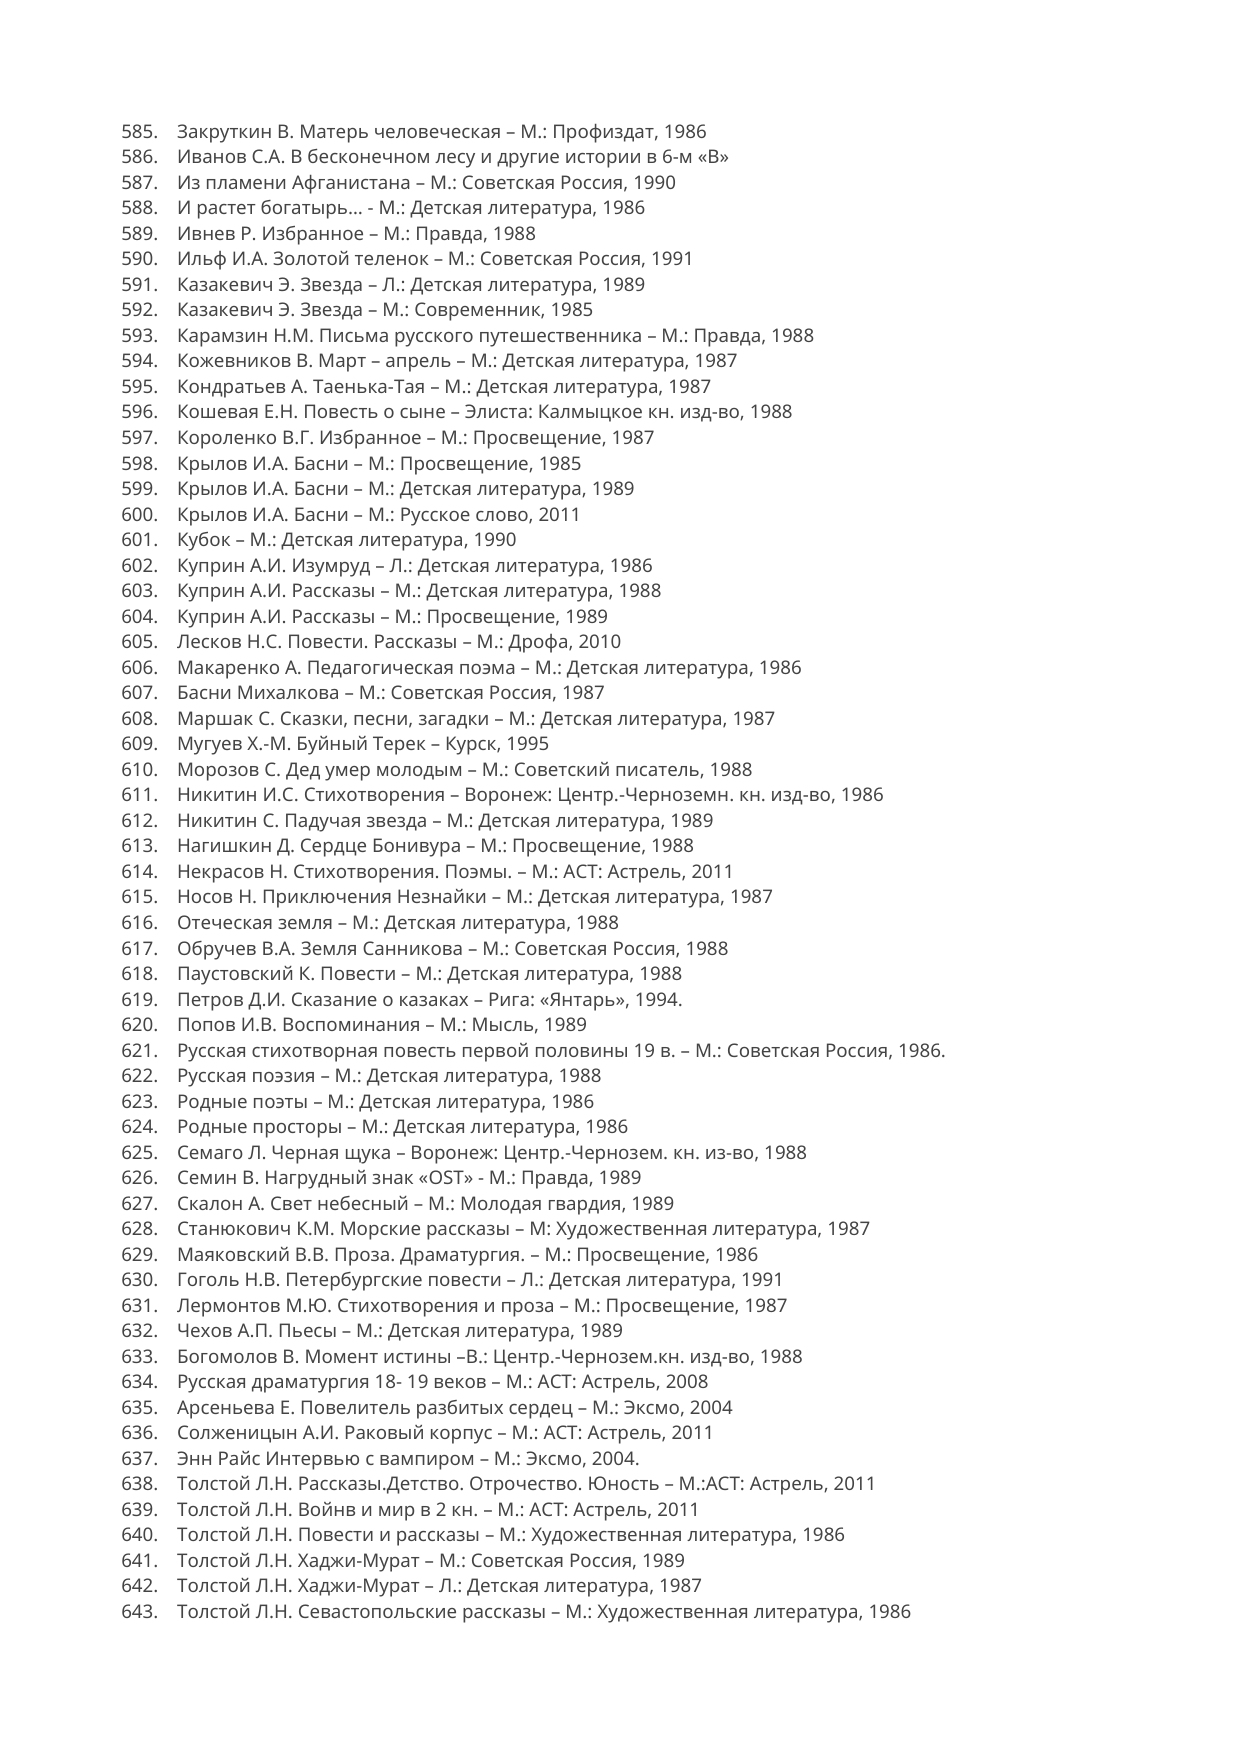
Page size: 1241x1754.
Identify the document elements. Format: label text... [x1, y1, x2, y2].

text 626. Семин В. Нагрудный знак «OST» - М.: Правда, 1989 [121, 1164, 1152, 1190]
text 641. Толстой Л.Н. Хаджи-Мурат – М.: Советская Россия, 1989 [121, 1547, 1152, 1573]
text 638. Толстой Л.Н. Рассказы.Детство. Отрочество. Юность – М.:АСТ: Астрель, 2011 [121, 1471, 1152, 1496]
text 618. Паустовский К. Повести – М.: Детская литература, 1988 [121, 960, 1152, 986]
text 594. Кожевников В. Март – апрель – М.: Детская литература, 1987 [121, 348, 1152, 373]
text 585. Закруткин В. Матерь человеческая – М.: Профиздат, 1986 [121, 118, 1152, 144]
text 616. Отеческая земля – М.: Детская литература, 1988 [121, 909, 1152, 935]
text 598. Крылов И.А. Басни – М.: Просвещение, 1985 [121, 450, 1152, 475]
text 604. Куприн А.И. Рассказы – М.: Просвещение, 1989 [121, 603, 1152, 628]
text 612. Никитин С. Падучая звезда – М.: Детская литература, 1989 [121, 807, 1152, 833]
text 600. Крылов И.А. Басни – М.: Русское слово, 2011 [121, 501, 1152, 526]
text 625. Семаго Л. Черная щука – Воронеж: Центр.-Чернозем. кн. из-во, 1988 [121, 1139, 1152, 1164]
text 607. Басни Михалкова – М.: Советская Россия, 1987 [121, 679, 1152, 705]
text 622. Русская поэзия – М.: Детская литература, 1988 [121, 1062, 1152, 1088]
text 586. Иванов С.А. В бесконечном лесу и другие истории в 6-м «В» [121, 144, 1152, 169]
text 634. Русская драматургия 18- 19 веков – М.: АСТ: Астрель, 2008 [121, 1369, 1152, 1394]
text 615. Носов Н. Приключения Незнайки – М.: Детская литература, 1987 [121, 884, 1152, 909]
text 619. Петров Д.И. Сказание о казаках – Рига: «Янтарь», 1994. [121, 986, 1152, 1011]
text 596. Кошевая Е.Н. Повесть о сыне – Элиста: Калмыцкое кн. изд-во, 1988 [121, 399, 1152, 424]
text 640. Толстой Л.Н. Повести и рассказы – М.: Художественная литература, 1986 [121, 1522, 1152, 1547]
text 603. Куприн А.И. Рассказы – М.: Детская литература, 1988 [121, 577, 1152, 603]
text 589. Ивнев Р. Избранное – М.: Правда, 1988 [121, 220, 1152, 246]
text 611. Никитин И.С. Стихотворения – Воронеж: Центр.-Черноземн. кн. изд-во, 1986 [121, 782, 1152, 807]
text 606. Макаренко А. Педагогическая поэма – М.: Детская литература, 1986 [121, 654, 1152, 679]
text 617. Обручев В.А. Земля Санникова – М.: Советская Россия, 1988 [121, 935, 1152, 960]
text 635. Арсеньева Е. Повелитель разбитых сердец – М.: Эксмо, 2004 [121, 1394, 1152, 1420]
text 587. Из пламени Афганистана – М.: Советская Россия, 1990 [121, 169, 1152, 195]
text 631. Лермонтов М.Ю. Стихотворения и проза – М.: Просвещение, 1987 [121, 1292, 1152, 1318]
text 623. Родные поэты – М.: Детская литература, 1986 [121, 1088, 1152, 1113]
text 601. Кубок – М.: Детская литература, 1990 [121, 526, 1152, 552]
text 614. Некрасов Н. Стихотворения. Поэмы. – М.: АСТ: Астрель, 2011 [121, 858, 1152, 884]
text 642. Толстой Л.Н. Хаджи-Мурат – Л.: Детская литература, 1987 [121, 1573, 1152, 1598]
text 637. Энн Райс Интервью с вампиром – М.: Эксмо, 2004. [121, 1445, 1152, 1471]
text 636. Солженицын А.И. Раковый корпус – М.: АСТ: Астрель, 2011 [121, 1420, 1152, 1445]
text 633. Богомолов В. Момент истины –В.: Центр.-Чернозем.кн. изд-во, 1988 [121, 1343, 1152, 1369]
text 632. Чехов А.П. Пьесы – М.: Детская литература, 1989 [121, 1318, 1152, 1343]
text 608. Маршак С. Сказки, песни, загадки – М.: Детская литература, 1987 [121, 705, 1152, 731]
text 639. Толстой Л.Н. Войнв и мир в 2 кн. – М.: АСТ: Астрель, 2011 [121, 1496, 1152, 1522]
text 643. Толстой Л.Н. Севастопольские рассказы – М.: Художественная литература, 1986 [121, 1598, 1152, 1624]
text 609. Мугуев Х.-М. Буйный Терек – Курск, 1995 [121, 731, 1152, 756]
text 599. Крылов И.А. Басни – М.: Детская литература, 1989 [121, 475, 1152, 501]
text 624. Родные просторы – М.: Детская литература, 1986 [121, 1113, 1152, 1139]
text 610. Морозов С. Дед умер молодым – М.: Советский писатель, 1988 [121, 756, 1152, 782]
text 588. И растет богатырь… - М.: Детская литература, 1986 [121, 195, 1152, 220]
text 630. Гоголь Н.В. Петербургские повести – Л.: Детская литература, 1991 [121, 1267, 1152, 1292]
text 628. Станюкович К.М. Морские рассказы – М: Художественная литература, 1987 [121, 1216, 1152, 1241]
text 597. Короленко В.Г. Избранное – М.: Просвещение, 1987 [121, 424, 1152, 450]
text 602. Куприн А.И. Изумруд – Л.: Детская литература, 1986 [121, 552, 1152, 577]
text 590. Ильф И.А. Золотой теленок – М.: Советская Россия, 1991 [121, 246, 1152, 271]
text 595. Кондратьев А. Таенька-Тая – М.: Детская литература, 1987 [121, 373, 1152, 399]
text 592. Казакевич Э. Звезда – М.: Современник, 1985 [121, 297, 1152, 322]
text 621. Русская стихотворная повесть первой половины 19 в. – М.: Советская Россия, 1986. [121, 1037, 1152, 1062]
text 605. Лесков Н.С. Повести. Рассказы – М.: Дрофа, 2010 [121, 628, 1152, 654]
text 620. Попов И.В. Воспоминания – М.: Мысль, 1989 [121, 1011, 1152, 1037]
text 591. Казакевич Э. Звезда – Л.: Детская литература, 1989 [121, 271, 1152, 297]
text 613. Нагишкин Д. Сердце Бонивура – М.: Просвещение, 1988 [121, 833, 1152, 858]
text 593. Карамзин Н.М. Письма русского путешественника – М.: Правда, 1988 [121, 322, 1152, 348]
text 627. Скалон А. Свет небесный – М.: Молодая гвардия, 1989 [121, 1190, 1152, 1216]
text 629. Маяковский В.В. Проза. Драматургия. – М.: Просвещение, 1986 [121, 1241, 1152, 1267]
